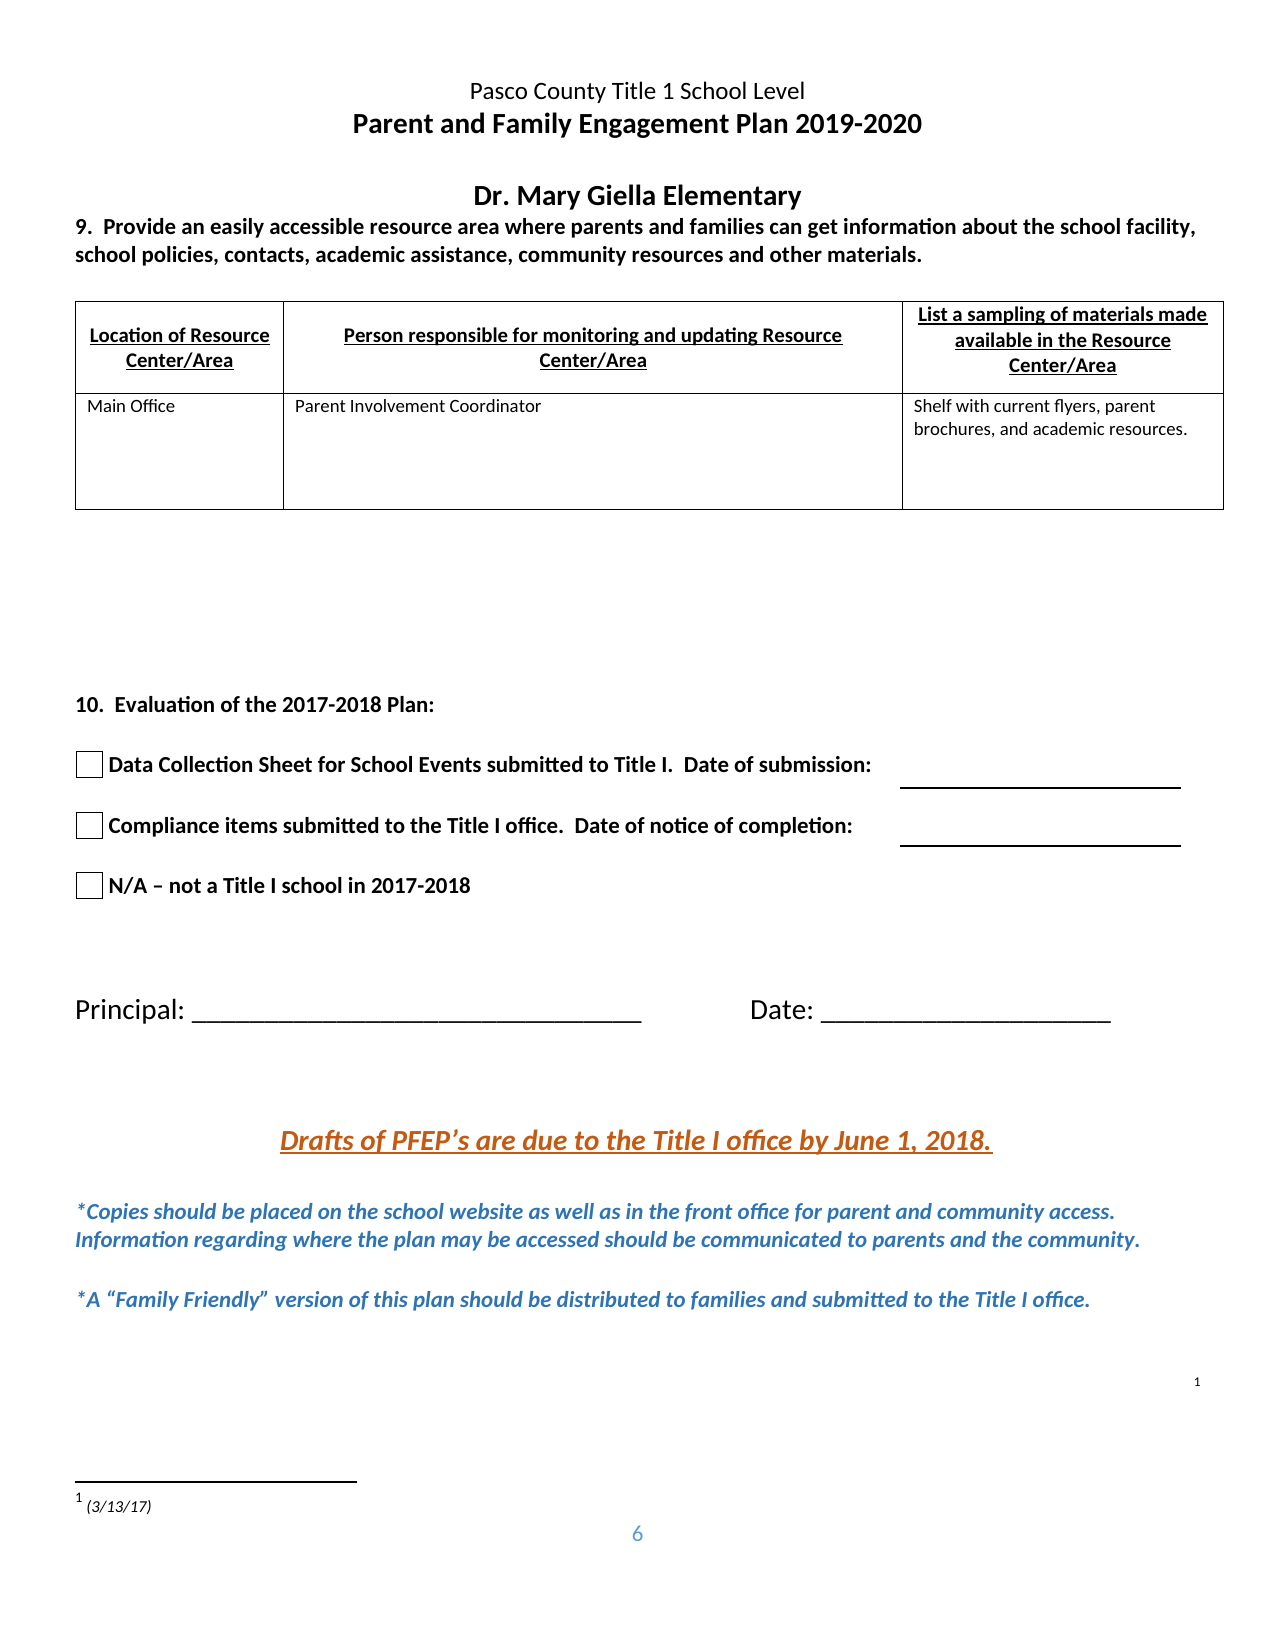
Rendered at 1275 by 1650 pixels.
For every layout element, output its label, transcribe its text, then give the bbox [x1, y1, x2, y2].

table_cell Parent Involvement Coordinator [284, 394, 902, 509]
table_header Location of Resource Center/Area [76, 302, 283, 393]
text Principal: _______________________________ Date: ____________________ [75, 991, 1200, 1027]
text Compliance items submitted to the Title I office. Date of notice of completion: [75, 811, 1200, 839]
text 9. Provide an easily accessible resource area where parents and families can get information about the school facility, school policies, contacts, academic assistance, community resources and other materials. [75, 212, 1200, 268]
text *A “Family Friendly” version of this plan should be distributed to families and submitted to the Title I office. [75, 1286, 1200, 1342]
table_header Person responsible for monitoring and updating Resource Center/Area [284, 302, 902, 393]
text Data Collection Sheet for School Events submitted to Title I. Date of submission: [103, 751, 1200, 778]
table_header List a sampling of materials made available in the Resource Center/Area [903, 302, 1223, 393]
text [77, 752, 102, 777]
text Drafts of PFEP’s are due to the Title I office by June 1, 2018. [75, 1122, 1200, 1157]
text N/A – not a Title I school in 2017-2018 [75, 871, 1200, 899]
text 10. Evaluation of the 2017-2018 Plan: [75, 690, 1200, 718]
text *Copies should be placed on the school website as well as in the front office for parent and community access. Information regarding where the plan may be accessed should be communicated to parents and the community. [75, 1197, 1200, 1253]
table_cell Shelf with current flyers, parent brochures, and academic resources. [903, 394, 1223, 509]
table_cell Main Office [76, 394, 283, 509]
